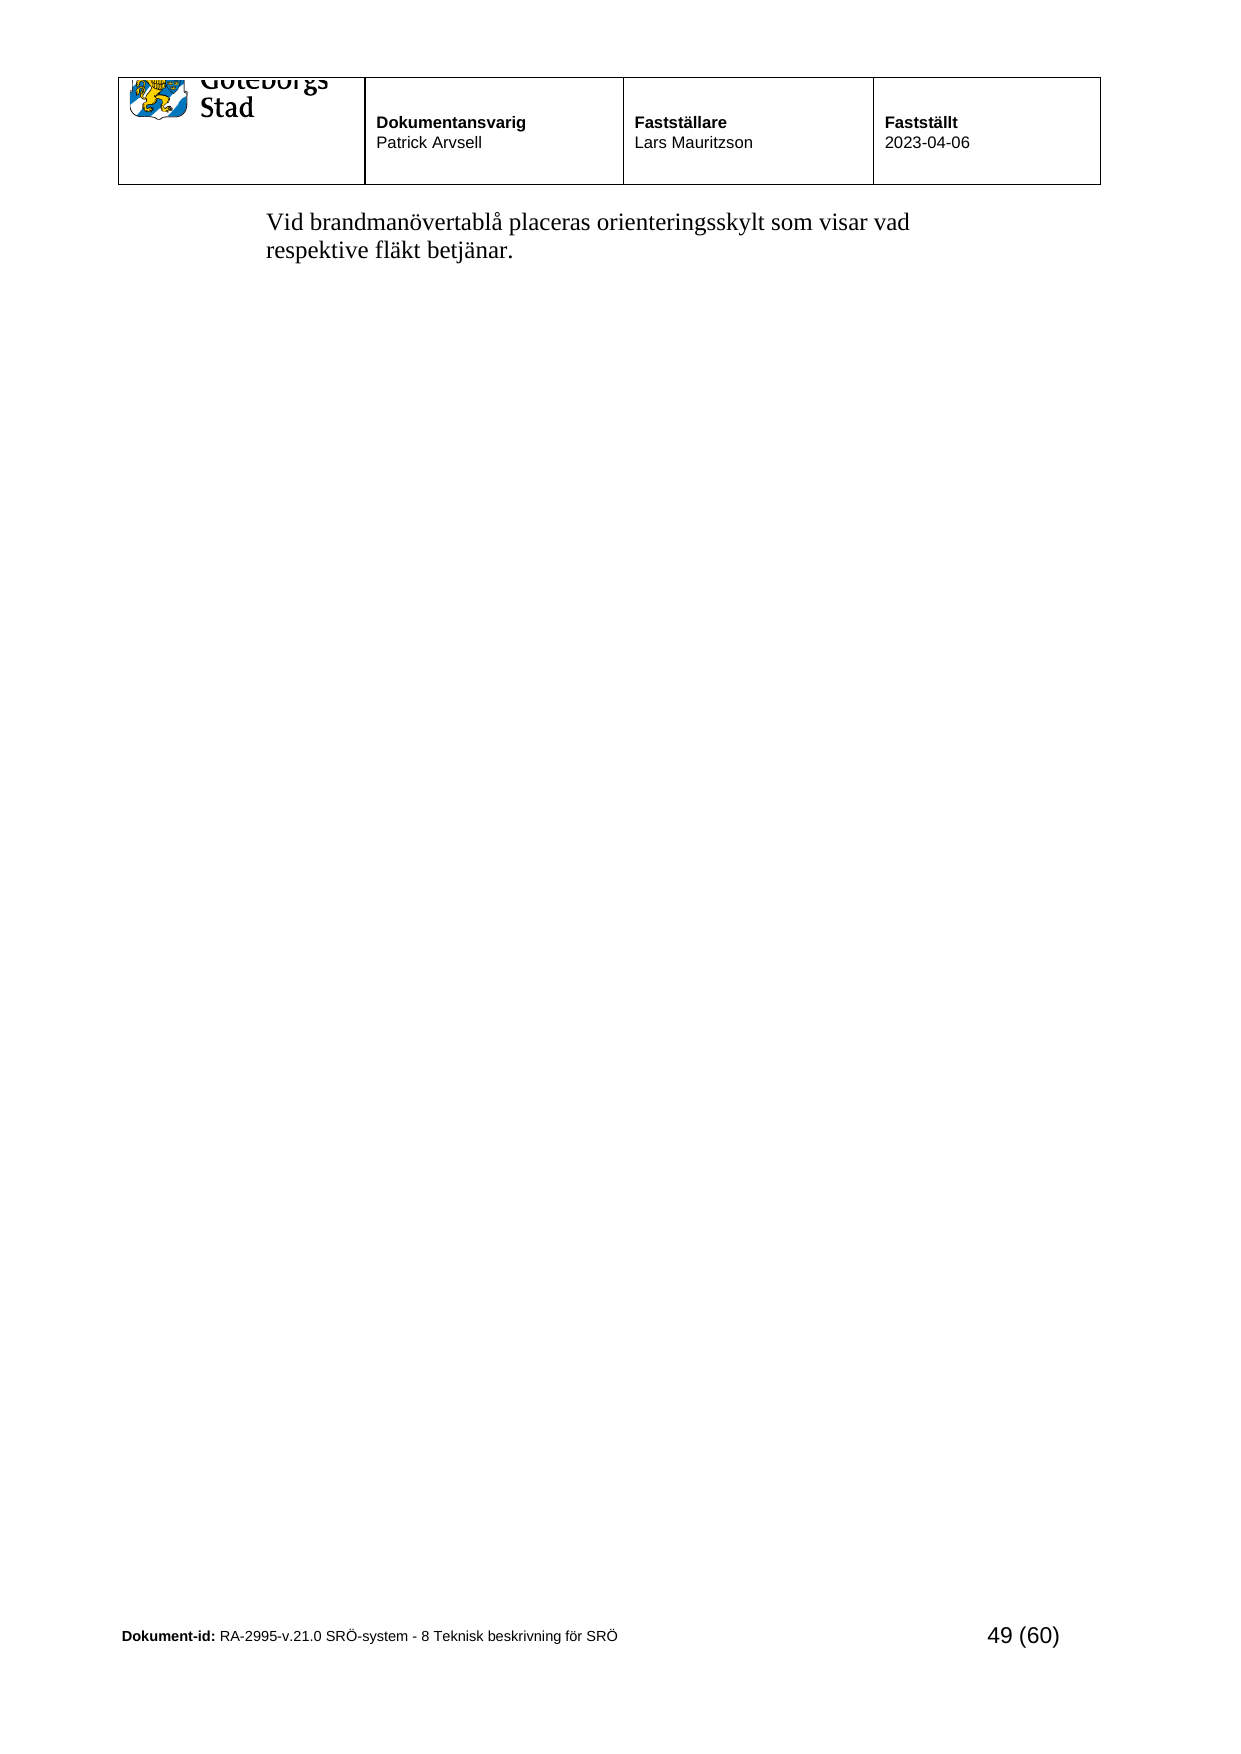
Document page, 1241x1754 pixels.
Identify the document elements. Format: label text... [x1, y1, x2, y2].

text Vid brandmanövertablå placeras orienteringsskylt som visar vad respektive fläkt betjänar. [266, 207, 930, 264]
picture [129, 80, 328, 120]
